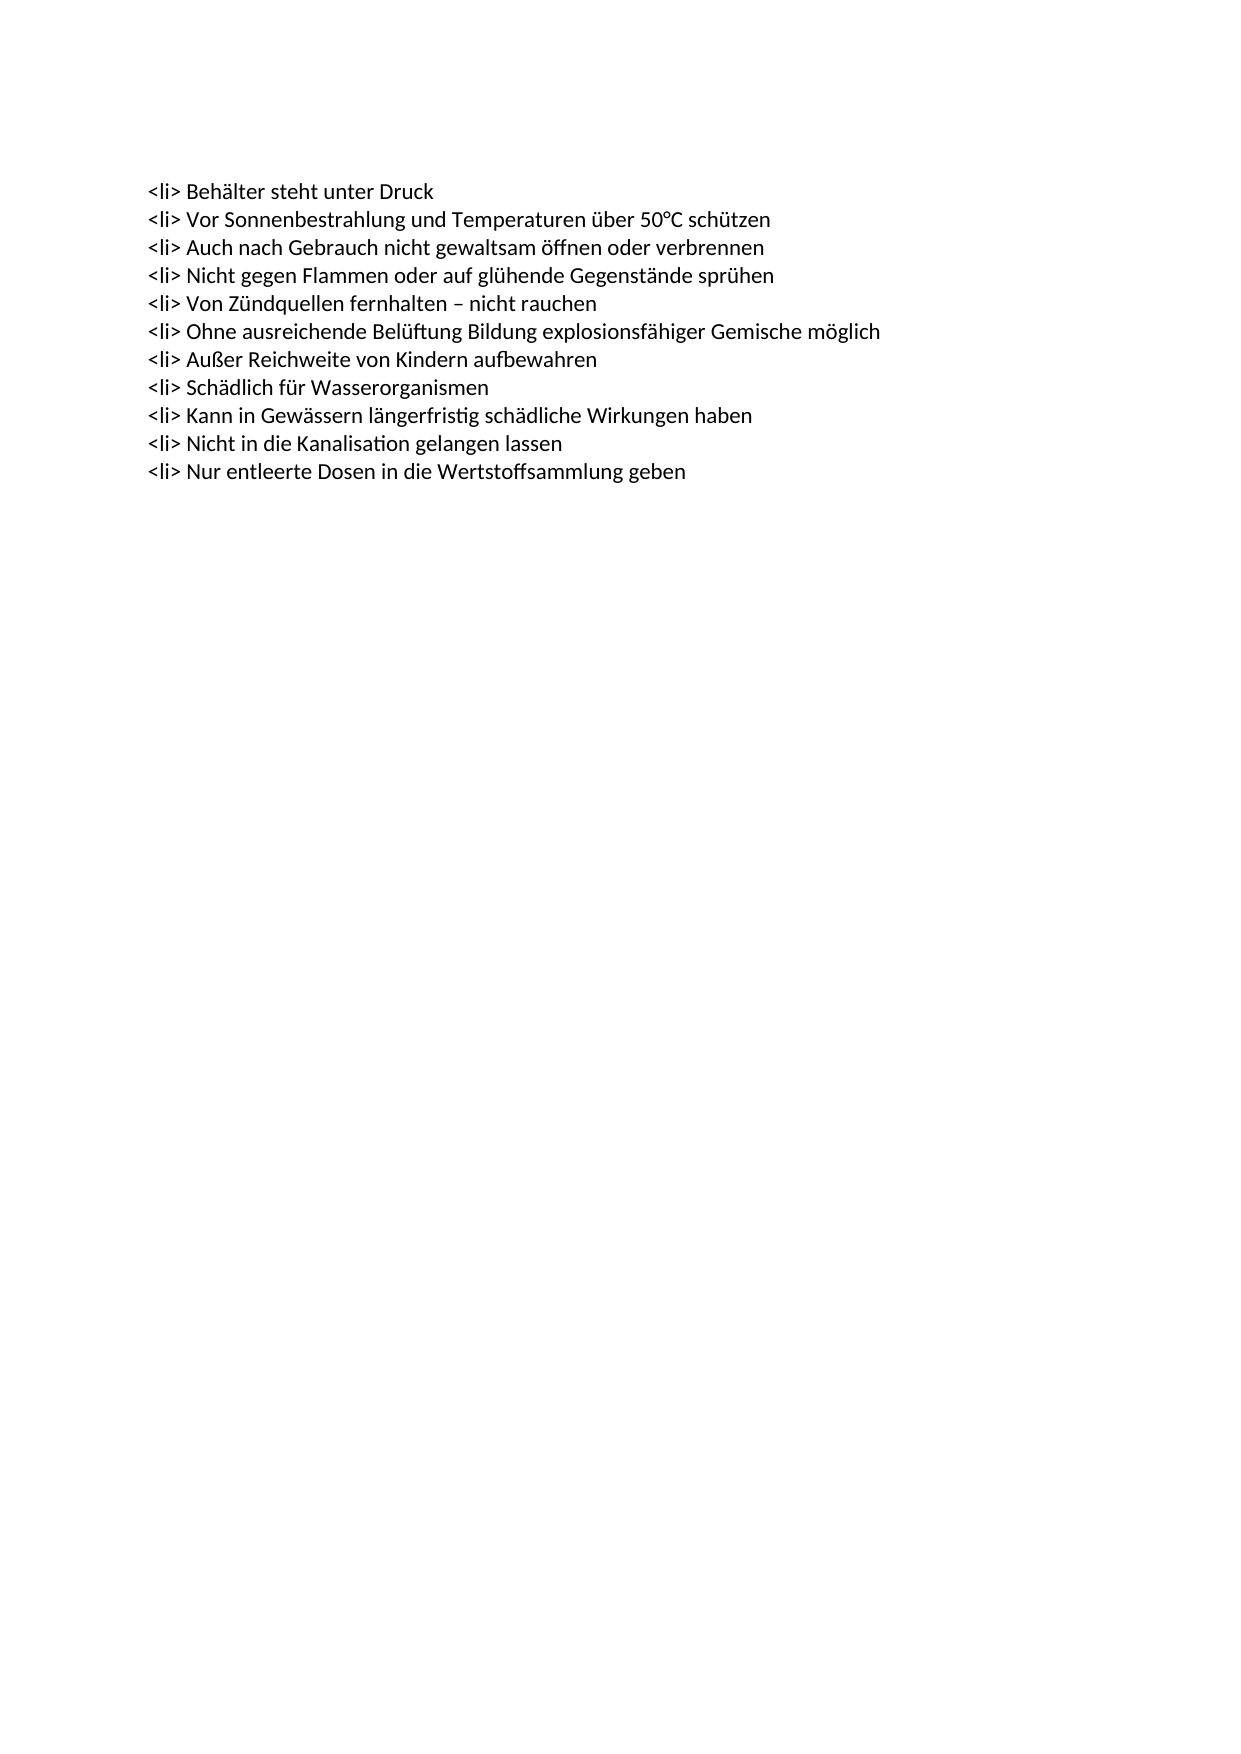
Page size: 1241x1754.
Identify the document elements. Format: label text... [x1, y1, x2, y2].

list <li> Kann in Gewässern längerfristig schädliche Wirkungen haben [148, 401, 1093, 429]
list <li> Behälter steht unter Druck [148, 177, 1093, 205]
list <li> Außer Reichweite von Kindern aufbewahren [148, 345, 1093, 373]
list <li> Auch nach Gebrauch nicht gewaltsam öffnen oder verbrennen [148, 233, 1093, 261]
list <li> Nur entleerte Dosen in die Wertstoffsammlung geben [148, 457, 1093, 485]
list <li> Schädlich für Wasserorganismen [148, 373, 1093, 401]
list <li> Vor Sonnenbestrahlung und Temperaturen über 50°C schützen [148, 205, 1093, 233]
list <li> Ohne ausreichende Belüftung Bildung explosionsfähiger Gemische möglich [148, 317, 1093, 345]
list <li> Von Zündquellen fernhalten – nicht rauchen [148, 289, 1093, 317]
list <li> Nicht in die Kanalisation gelangen lassen [148, 429, 1093, 457]
list <li> Nicht gegen Flammen oder auf glühende Gegenstände sprühen [148, 261, 1093, 289]
